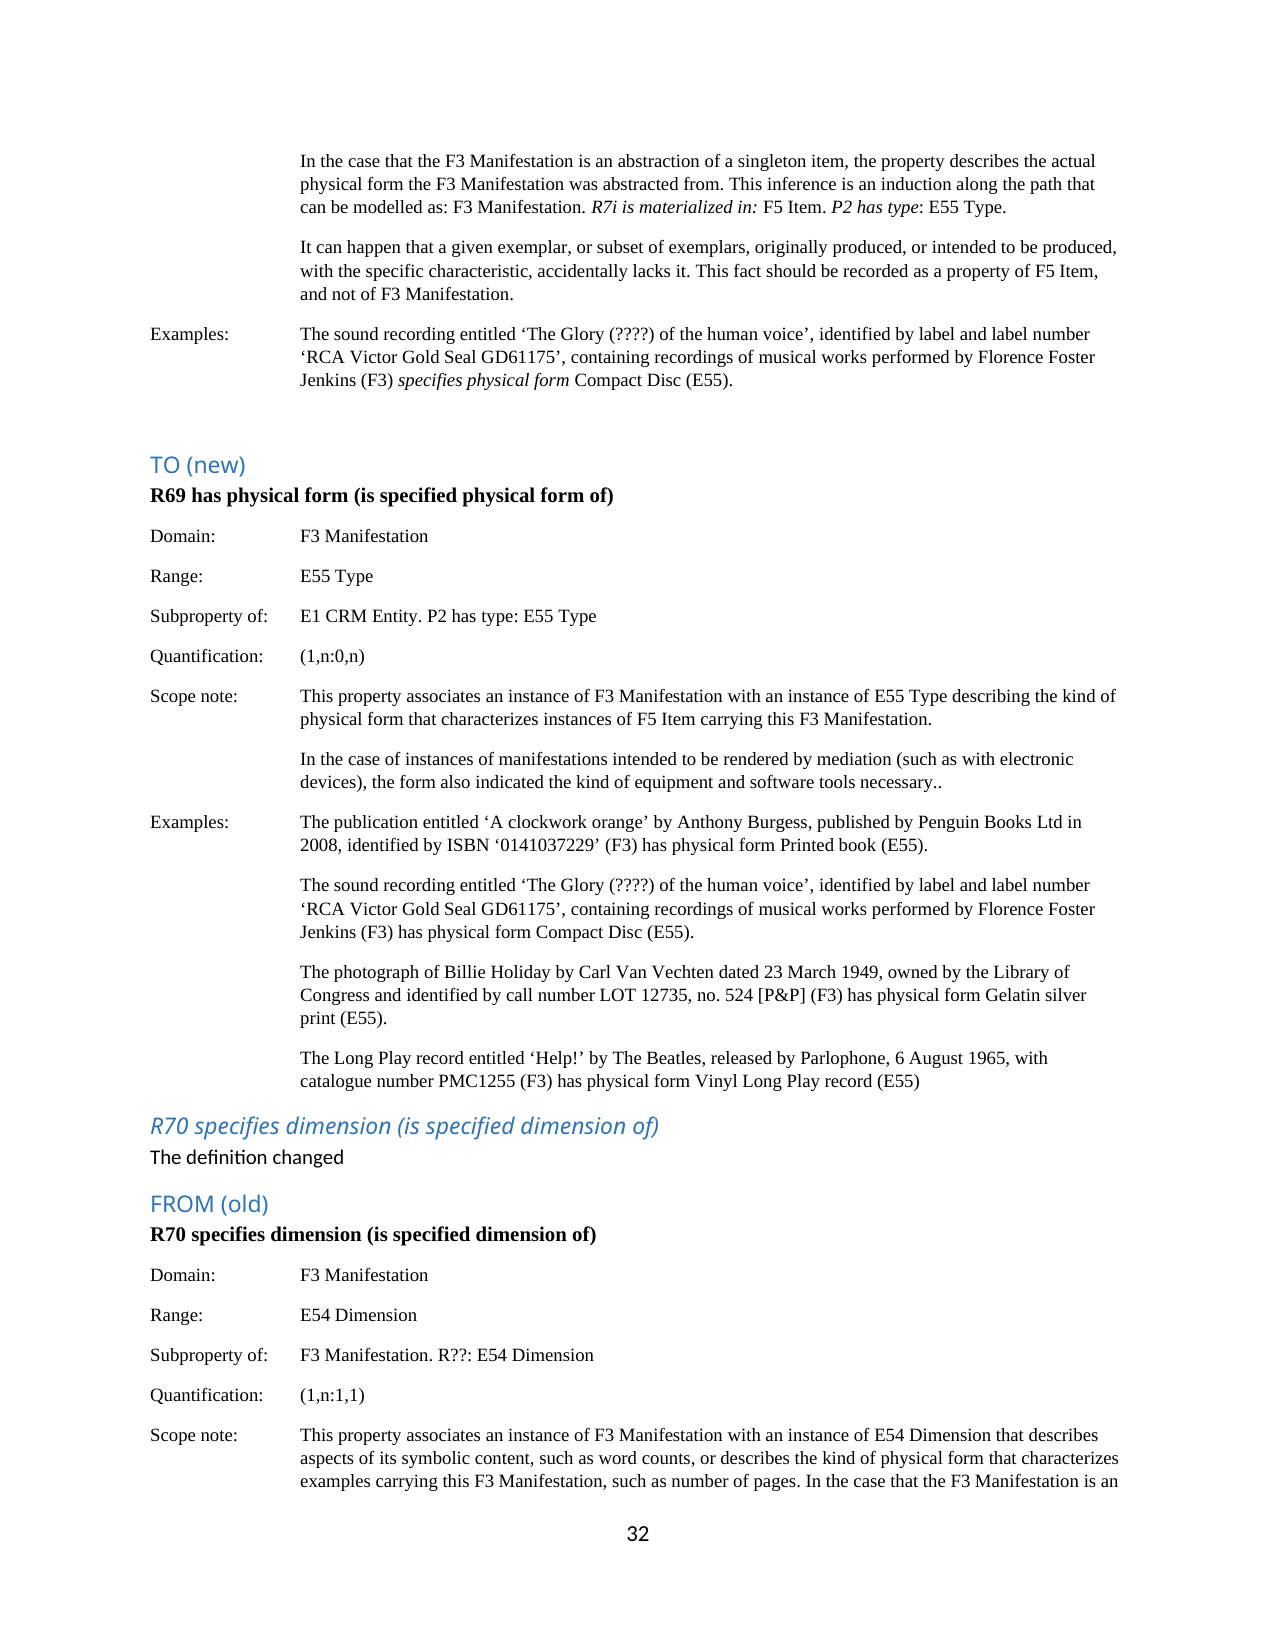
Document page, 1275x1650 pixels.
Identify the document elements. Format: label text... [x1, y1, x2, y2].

text Subproperty of: F3 Manifestation. R??: E54 Dimension [150, 1344, 1125, 1366]
text In the case that the F3 Manifestation is an abstraction of a singleton item, the property describes the actual physical form the F3 Manifestation was abstracted from. This inference is an induction along the path that can be modelled as: F3 Manifestation. R7i is materialized in: F5 Item. P2 has type: E55 Type. [300, 150, 1125, 218]
text In the case of instances of manifestations intended to be rendered by mediation (such as with electronic devices), the form also indicated the kind of equipment and software tools necessary.. [150, 748, 1125, 793]
text Quantification: (1,n:1,1) [150, 1384, 1125, 1406]
subtitle R70 specifies dimension (is specified dimension of) [150, 1110, 1125, 1141]
text The sound recording entitled ‘The Glory (????) of the human voice’, identified by label and label number ‘RCA Victor Gold Seal GD61175’, containing recordings of musical works performed by Florence Foster Jenkins (F3) has physical form Compact Disc (E55). [150, 874, 1125, 942]
text Range: E54 Dimension [150, 1304, 1125, 1326]
text Domain: F3 Manifestation [150, 525, 1125, 547]
text R69 has physical form (is specified physical form of) [150, 483, 1125, 507]
text Examples: The publication entitled ‘A clockwork orange’ by Anthony Burgess, published by Penguin Books Ltd in 2008, identified by ISBN ‘0141037229’ (F3) has physical form Printed book (E55). [150, 811, 1125, 856]
text Subproperty of: E1 CRM Entity. P2 has type: E55 Type [150, 605, 1125, 627]
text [150, 1424, 1125, 1492]
text It can happen that a given exemplar, or subset of exemplars, originally produced, or intended to be produced, with the specific characteristic, accidentally lacks it. This fact should be recorded as a property of F5 Item, and not of F3 Manifestation. [300, 236, 1125, 304]
subtitle FROM (old) [150, 1188, 1125, 1219]
text Examples: The sound recording entitled ‘The Glory (????) of the human voice’, identified by label and label number ‘RCA Victor Gold Seal GD61175’, containing recordings of musical works performed by Florence Foster Jenkins (F3) specifies physical form Compact Disc (E55). [150, 323, 1125, 391]
text Domain: F3 Manifestation [150, 1264, 1125, 1286]
text Scope note: This property associates an instance of F3 Manifestation with an instance of E55 Type describing the kind of physical form that characterizes instances of F5 Item carrying this F3 Manifestation. [150, 685, 1125, 730]
text R70 specifies dimension (is specified dimension of) [150, 1222, 1125, 1246]
text The definition changed [150, 1144, 1125, 1169]
text Quantification: (1,n:0,n) [150, 645, 1125, 667]
text The Long Play record entitled ‘Help!’ by The Beatles, released by Parlophone, 6 August 1965, with catalogue number PMC1255 (F3) has physical form Vinyl Long Play record (E55) [150, 1047, 1125, 1092]
text Range: E55 Type [150, 565, 1125, 587]
text The photograph of Billie Holiday by Carl Van Vechten dated 23 March 1949, owned by the Library of Congress and identified by call number LOT 12735, no. 524 [P&P] (F3) has physical form Gelatin silver print (E55). [150, 961, 1125, 1029]
subtitle TO (new) [150, 449, 1125, 480]
